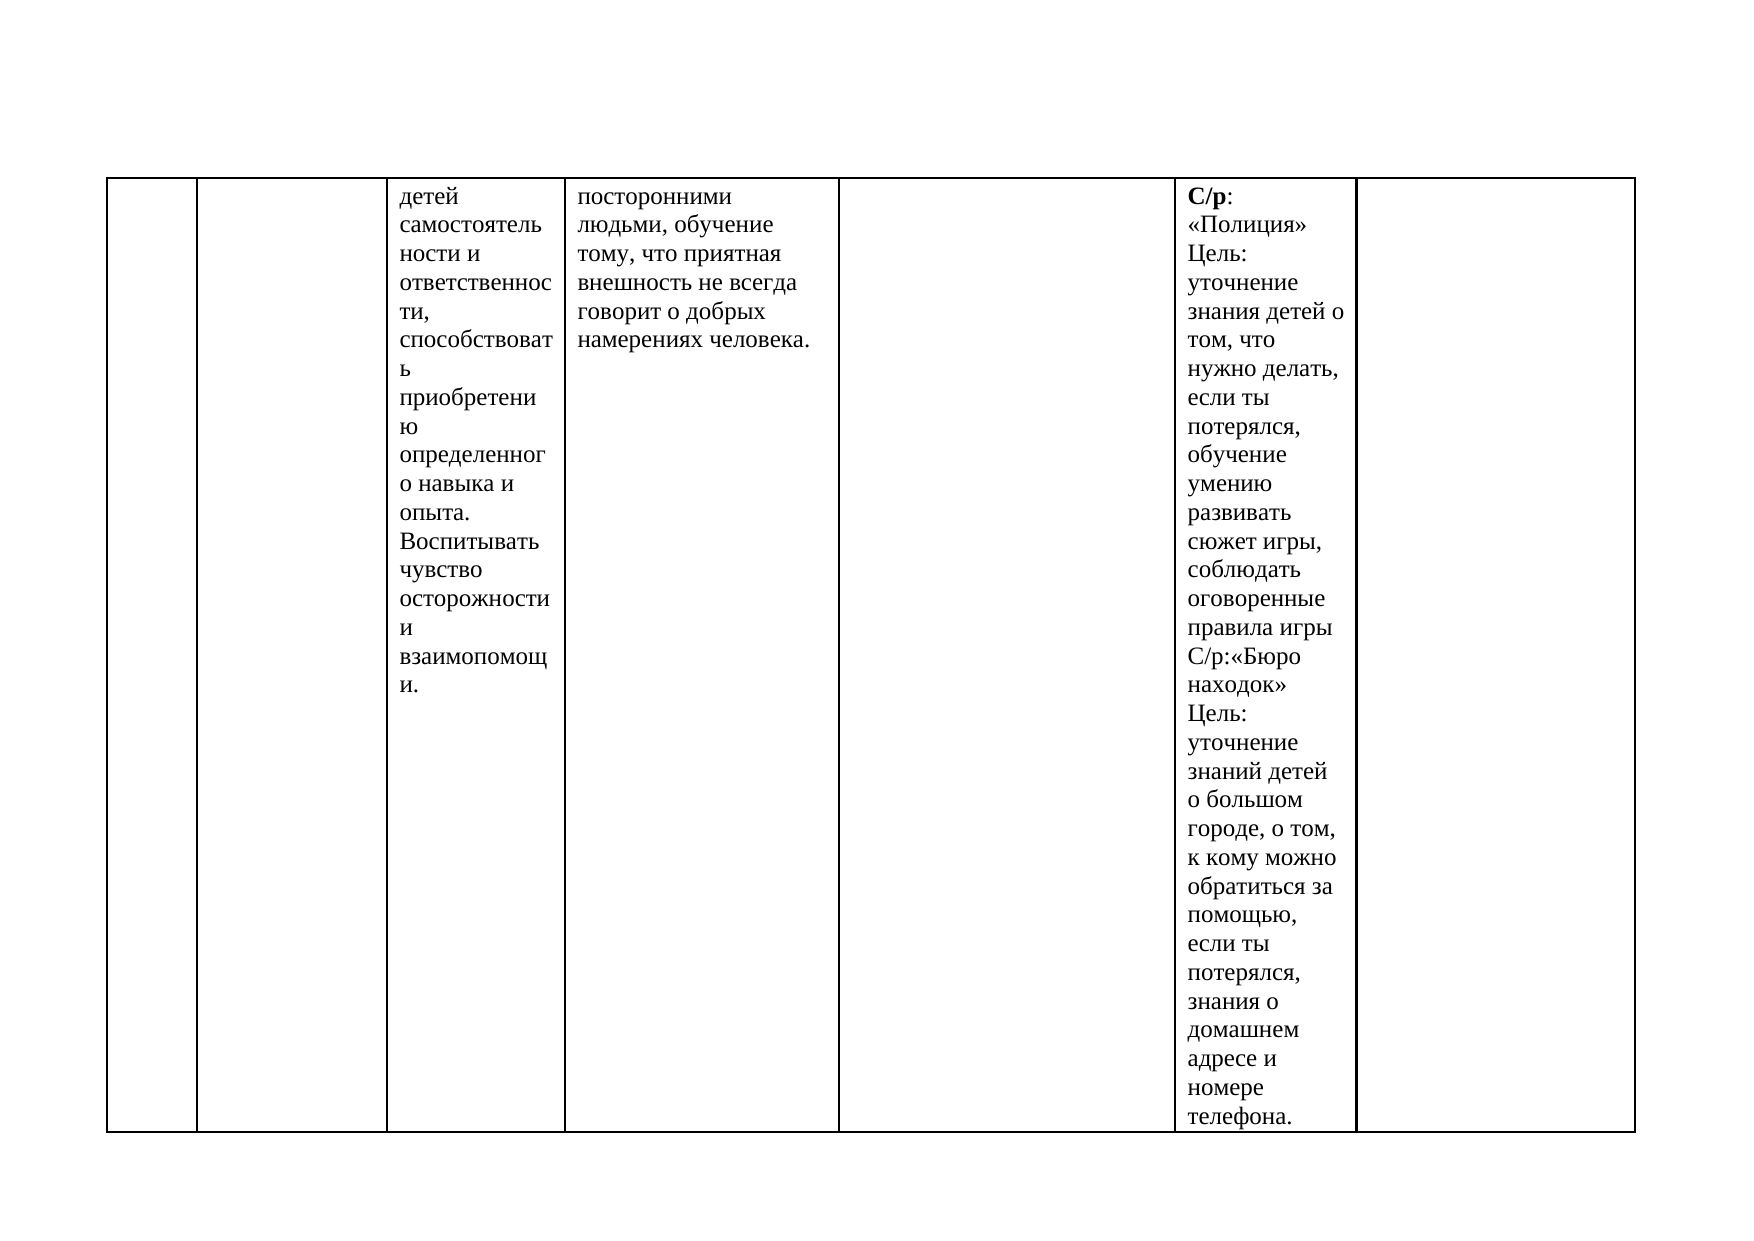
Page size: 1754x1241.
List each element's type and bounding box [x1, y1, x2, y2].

table_cell [566, 179, 838, 1131]
table_cell [1176, 179, 1355, 1131]
table_cell [1358, 179, 1634, 1131]
table_cell [388, 179, 564, 1131]
table_cell [840, 179, 1174, 1131]
table_cell [198, 179, 386, 1131]
